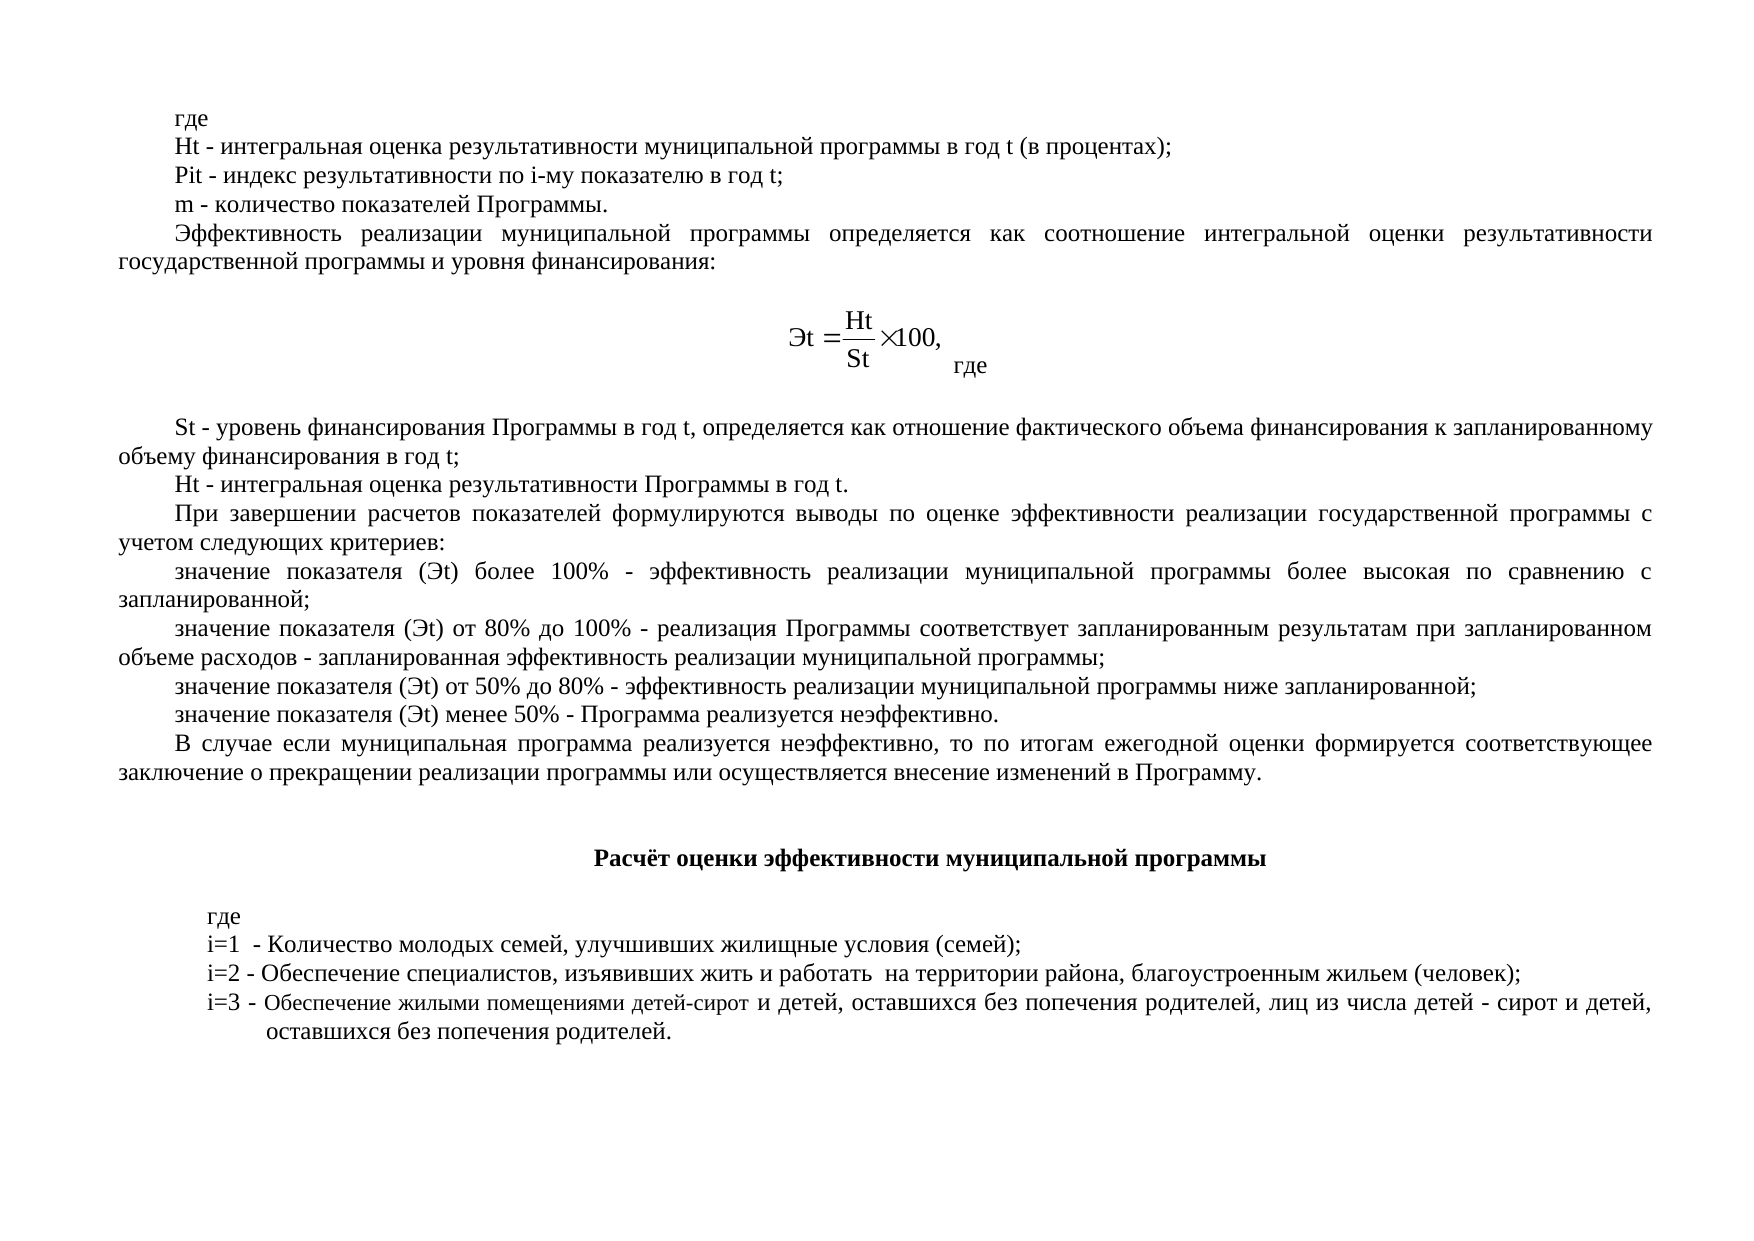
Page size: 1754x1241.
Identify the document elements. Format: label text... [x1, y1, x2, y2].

text i=1 - Количество молодых семей, улучшивших жилищные условия (семей); [118, 929, 1654, 958]
text где [118, 901, 1654, 929]
text Ht - интегральная оценка результативности Программы в год t. [118, 469, 1654, 498]
text m - количество показателей Программы. [118, 189, 1654, 218]
text значение показателя (Эt) от 50% до 80% - эффективность реализации муниципальной программы ниже запланированной; [118, 671, 1654, 699]
text St - уровень финансирования Программы в год t, определяется как отношение фактического объема финансирования к запланированному объему финансирования в год t; [118, 412, 1654, 469]
text Эффективность реализации муниципальной программы определяется как соотношение интегральной оценки результативности государственной программы и уровня финансирования: [118, 218, 1654, 275]
text Рit - индекс результативности по i-му показателю в год t; [118, 160, 1654, 189]
text В случае если муниципальная программа реализуется неэффективно, то по итогам ежегодной оценки формируется соответствующее заключение о прекращении реализации программы или осуществляется внесение изменений в Программу. [118, 728, 1654, 786]
text Ht - интегральная оценка результативности муниципальной программы в год t (в процентах); [118, 131, 1654, 160]
text значение показателя (Эt) от 80% до 100% - реализация Программы соответствует запланированным результатам при запланированном объеме расходов - запланированная эффективность реализации муниципальной программы; [118, 613, 1654, 671]
text значение показателя (Эt) более 100% - эффективность реализации муниципальной программы более высокая по сравнению с запланированной; [118, 556, 1654, 613]
text i=2 - Обеспечение специалистов, изъявивших жить и работать на территории района, благоустроенным жильем (человек); [118, 958, 1654, 987]
text Расчёт оценки эффективности муниципальной программы [118, 843, 1654, 872]
text где [118, 103, 1654, 131]
text i=3 - Обеспечение жилыми помещениями детей-сирот и детей, оставшихся без попечения родителей, лиц из числа детей - сирот и детей, оставшихся без попечения родителей. [207, 987, 1654, 1044]
text При завершении расчетов показателей формулируются выводы по оценке эффективности реализации государственной программы с учетом следующих критериев: [118, 498, 1654, 556]
text значение показателя (Эt) менее 50% - Программа реализуется неэффективно. [118, 699, 1654, 728]
text где [118, 304, 1654, 379]
